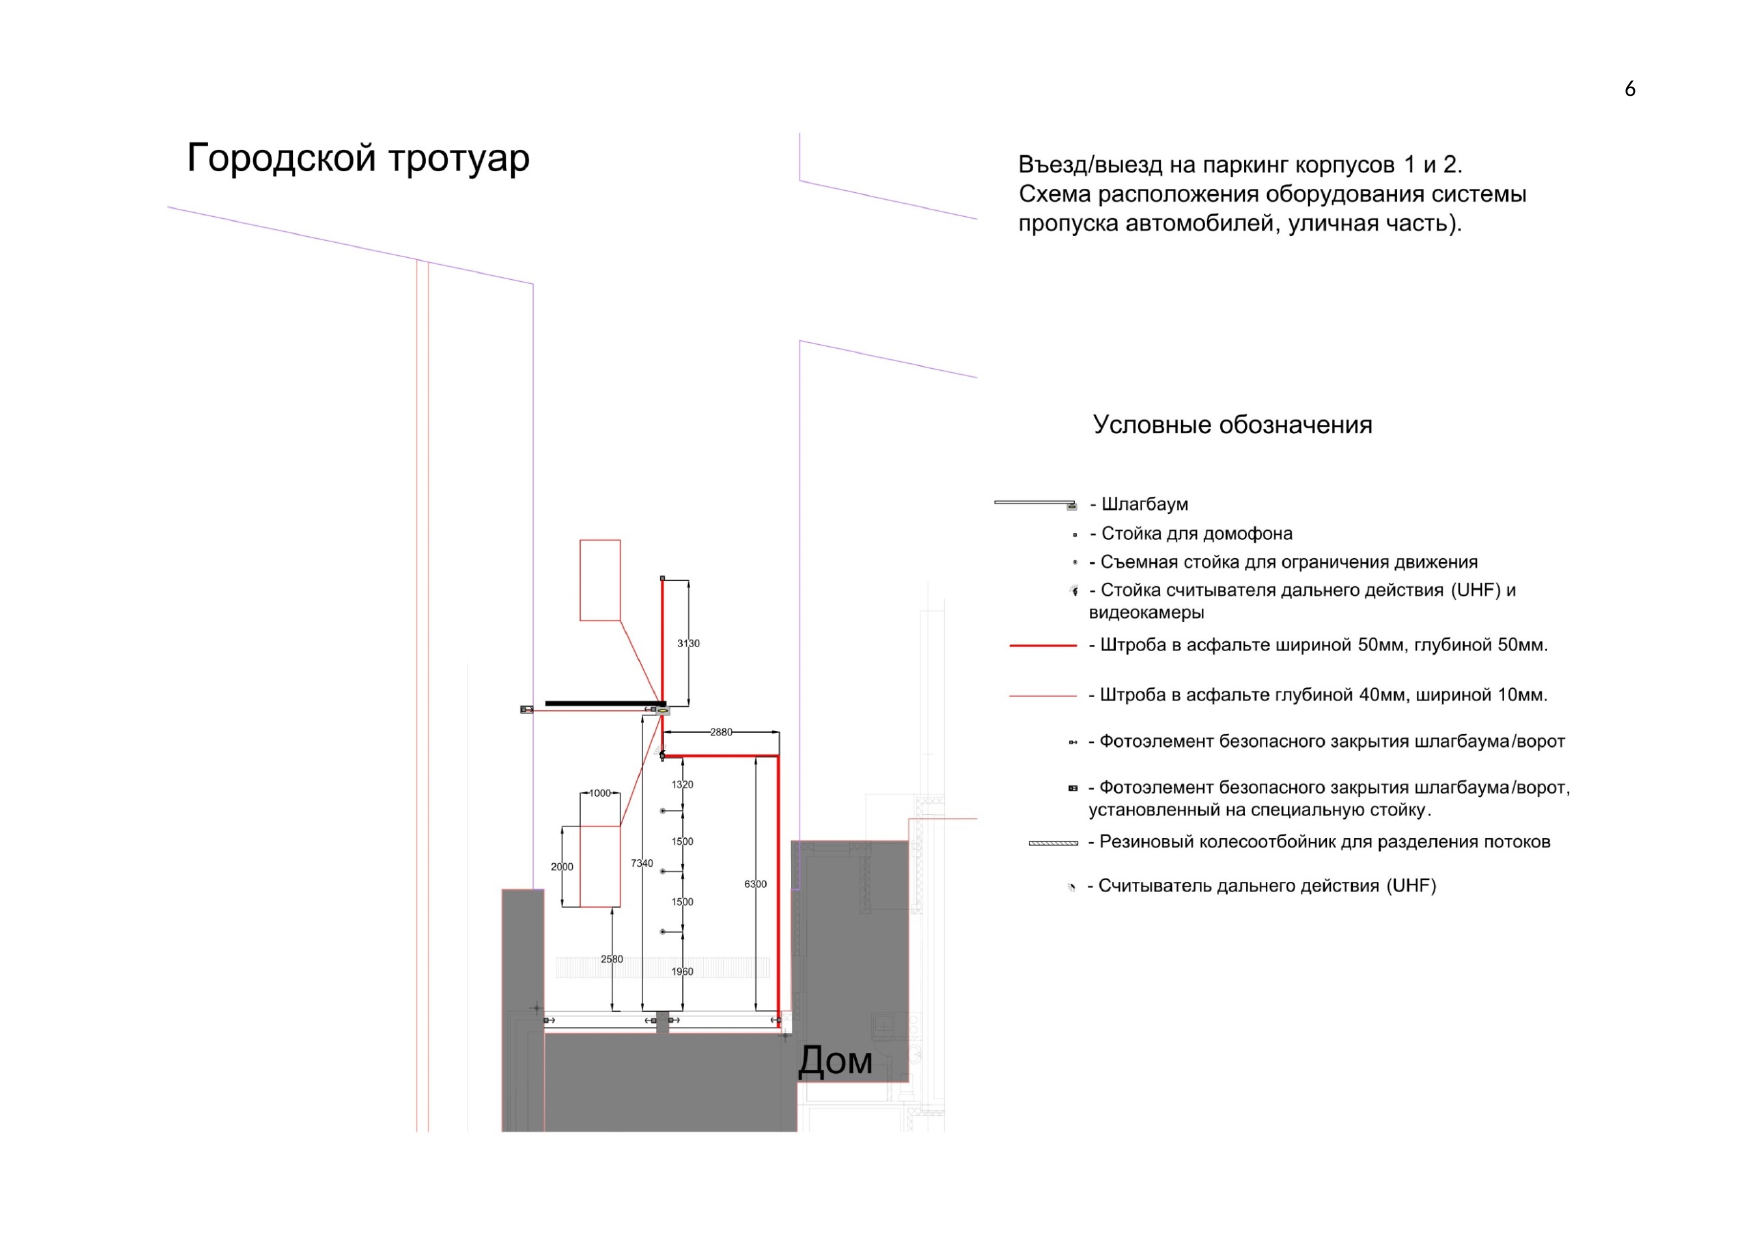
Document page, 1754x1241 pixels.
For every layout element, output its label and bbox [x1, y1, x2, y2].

picture [164, 129, 1590, 1140]
